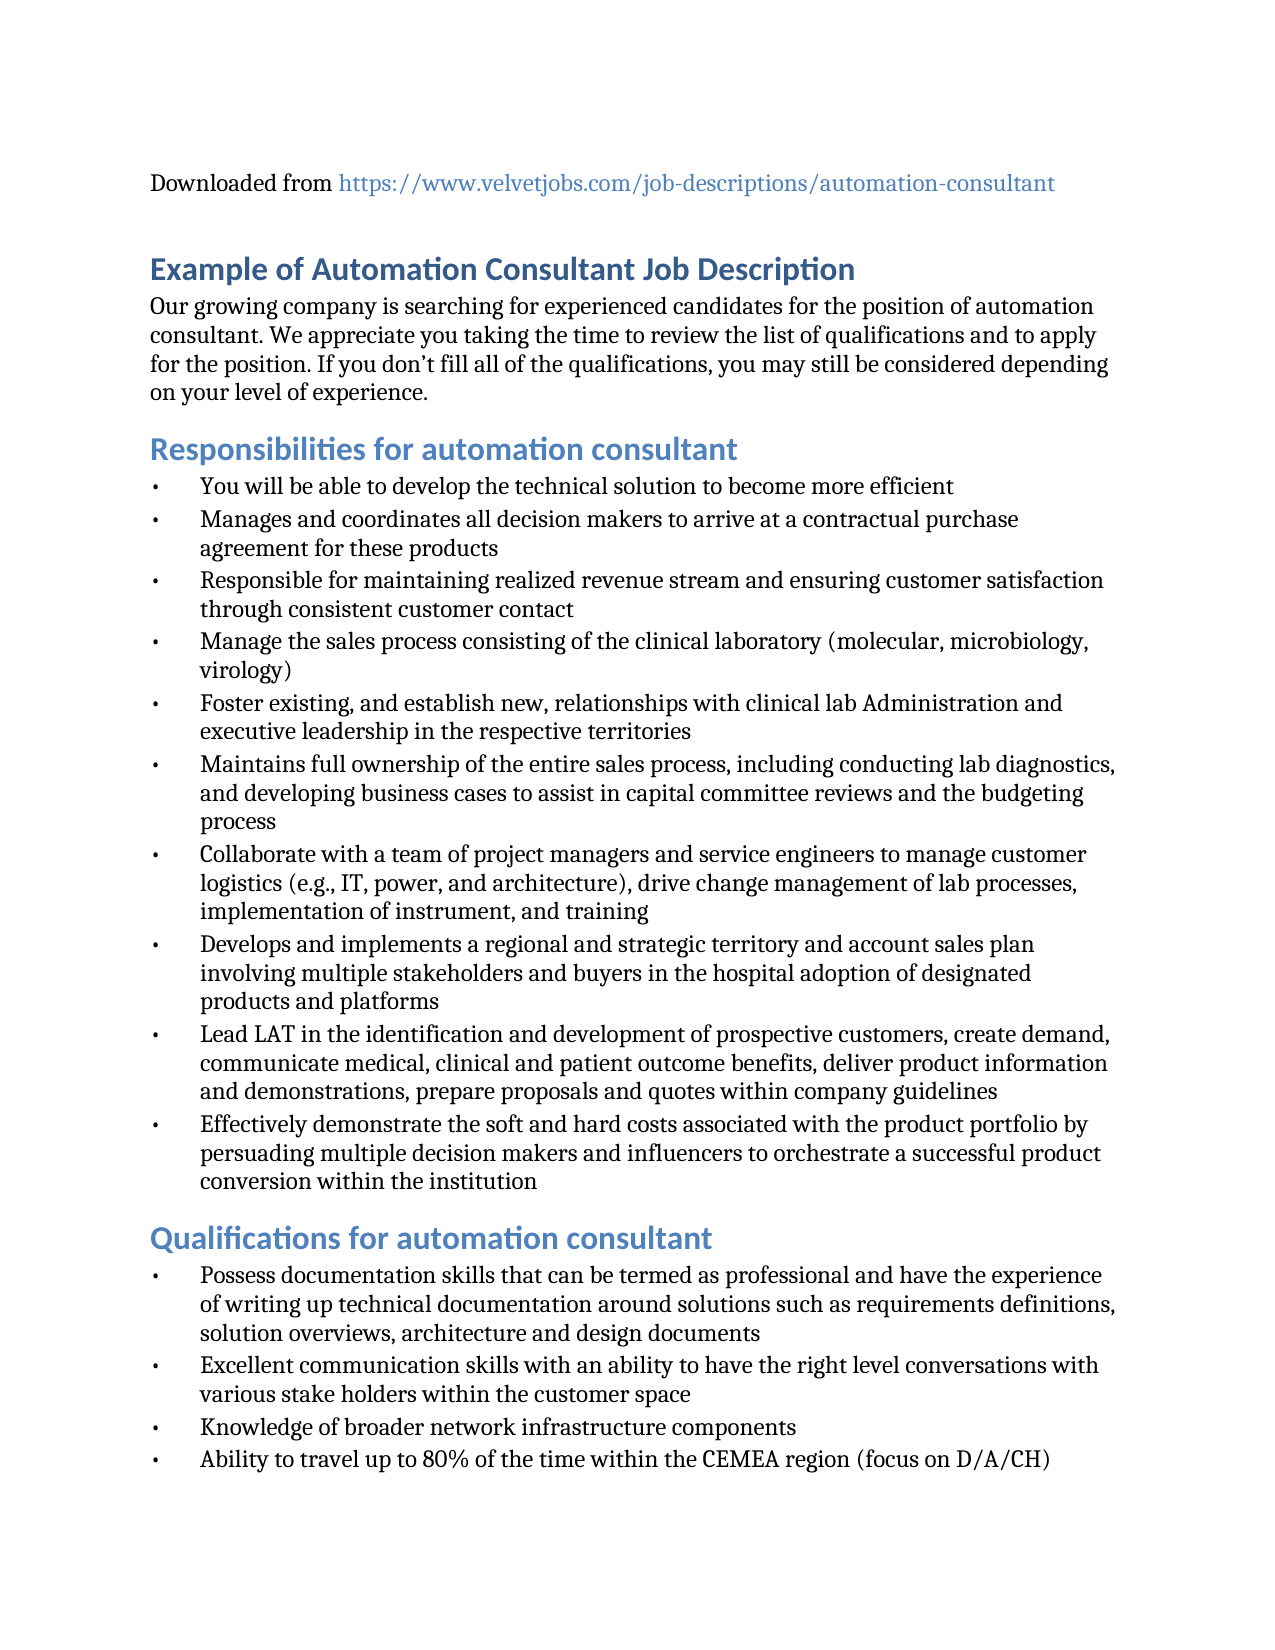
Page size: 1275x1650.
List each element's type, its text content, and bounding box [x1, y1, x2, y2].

subtitle Example of Automation Consultant Job Description [150, 247, 1125, 288]
list Lead LAT in the identification and development of prospective customers, create demand, communicate medical, clinical and patient outcome benefits, deliver product information and demonstrations, prepare proposals and quotes within company guidelines [150, 1020, 1125, 1106]
list Excellent communication skills with an ability to have the right level conversations with various stake holders within the customer space [150, 1351, 1125, 1409]
subtitle Responsibilities for automation consultant [150, 428, 1125, 468]
list Collaborate with a team of project managers and service engineers to manage customer logistics (e.g., IT, power, and architecture), drive change management of lab processes, implementation of instrument, and training [150, 840, 1125, 926]
list Manages and coordinates all decision makers to arrive at a contractual purchase agreement for these products [150, 505, 1125, 562]
subtitle Qualifications for automation consultant [150, 1217, 1125, 1258]
list Knowledge of broader network infrastructure components [150, 1413, 1125, 1441]
list Possess documentation skills that can be termed as professional and have the experience of writing up technical documentation around solutions such as requirements definitions, solution overviews, architecture and design documents [150, 1261, 1125, 1348]
list Ability to travel up to 80% of the time within the CEMEA region (focus on D/A/CH) [150, 1445, 1125, 1474]
text Our growing company is searching for experienced candidates for the position of automation consultant. We appreciate you taking the time to review the list of qualifications and to apply for the position. If you don’t fill all of the qualifications, you may still be considered depending on your level of experience. [150, 292, 1125, 407]
list Maintains full ownership of the entire sales process, including conducting lab diagnostics, and developing business cases to assist in capital committee reviews and the budgeting process [150, 750, 1125, 836]
list You will be able to develop the technical solution to become more efficient [150, 472, 1125, 501]
list Develops and implements a regional and strategic territory and account sales plan involving multiple stakeholders and buyers in the hospital adoption of designated products and platforms [150, 930, 1125, 1016]
list Responsible for maintaining realized revenue stream and ensuring customer satisfaction through consistent customer contact [150, 566, 1125, 623]
list Manage the sales process consisting of the clinical laboratory (molecular, microbiology, virology) [150, 627, 1125, 685]
text Downloaded from https://www.velvetjobs.com/job-descriptions/automation-consultant [150, 169, 1125, 197]
list Effectively demonstrate the soft and hard costs associated with the product portfolio by persuading multiple decision makers and influencers to orchestrate a successful product conversion within the institution [150, 1110, 1125, 1196]
list Foster existing, and establish new, relationships with clinical lab Administration and executive leadership in the respective territories [150, 688, 1125, 746]
